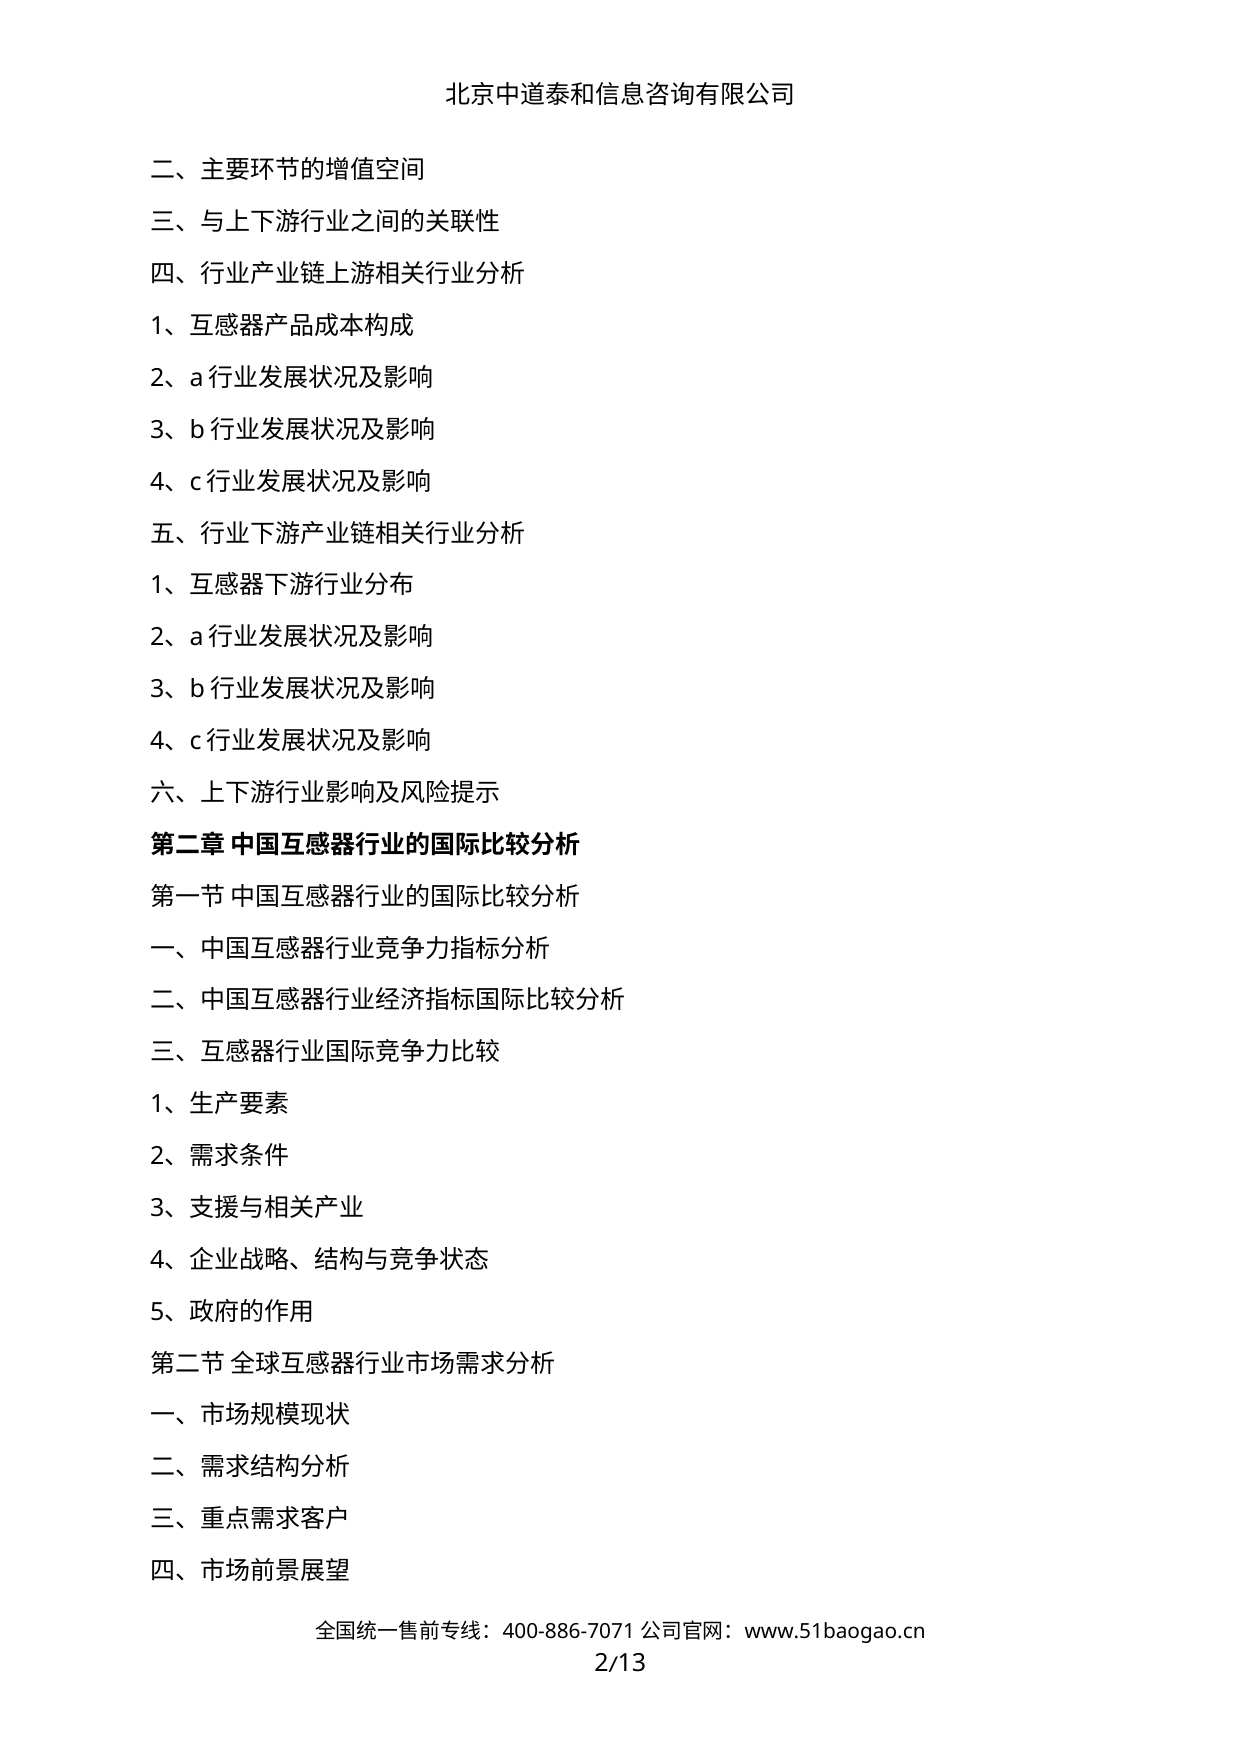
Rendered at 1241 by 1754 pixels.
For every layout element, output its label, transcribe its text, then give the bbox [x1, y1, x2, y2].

text 二、主要环节的增值空间 [150, 150, 1090, 186]
text 4、企业战略、结构与竞争状态 [150, 1239, 1090, 1276]
text 1、互感器产品成本构成 [150, 306, 1090, 342]
text 4、c行业发展状况及影响 [150, 721, 1090, 757]
text 2、a行业发展状况及影响 [150, 617, 1090, 653]
text 一、市场规模现状 [150, 1395, 1090, 1431]
text 第二章 中国互感器行业的国际比较分析 [150, 824, 1090, 861]
text 六、上下游行业影响及风险提示 [150, 772, 1090, 809]
text 五、行业下游产业链相关行业分析 [150, 513, 1090, 549]
text 二、中国互感器行业经济指标国际比较分析 [150, 980, 1090, 1016]
text 1、生产要素 [150, 1084, 1090, 1120]
text 4、c行业发展状况及影响 [150, 461, 1090, 497]
text 3、b行业发展状况及影响 [150, 669, 1090, 705]
text 3、支援与相关产业 [150, 1187, 1090, 1224]
text 三、重点需求客户 [150, 1499, 1090, 1535]
text 四、市场前景展望 [150, 1551, 1090, 1587]
text 第一节 中国互感器行业的国际比较分析 [150, 876, 1090, 912]
text 2、a行业发展状况及影响 [150, 357, 1090, 394]
text 第二节 全球互感器行业市场需求分析 [150, 1343, 1090, 1379]
text 1、互感器下游行业分布 [150, 565, 1090, 601]
text 三、互感器行业国际竞争力比较 [150, 1032, 1090, 1068]
text 二、需求结构分析 [150, 1447, 1090, 1483]
text 一、中国互感器行业竞争力指标分析 [150, 928, 1090, 964]
text 3、b行业发展状况及影响 [150, 409, 1090, 446]
text 四、行业产业链上游相关行业分析 [150, 254, 1090, 290]
text 2、需求条件 [150, 1136, 1090, 1172]
text 三、与上下游行业之间的关联性 [150, 202, 1090, 238]
text 5、政府的作用 [150, 1291, 1090, 1327]
